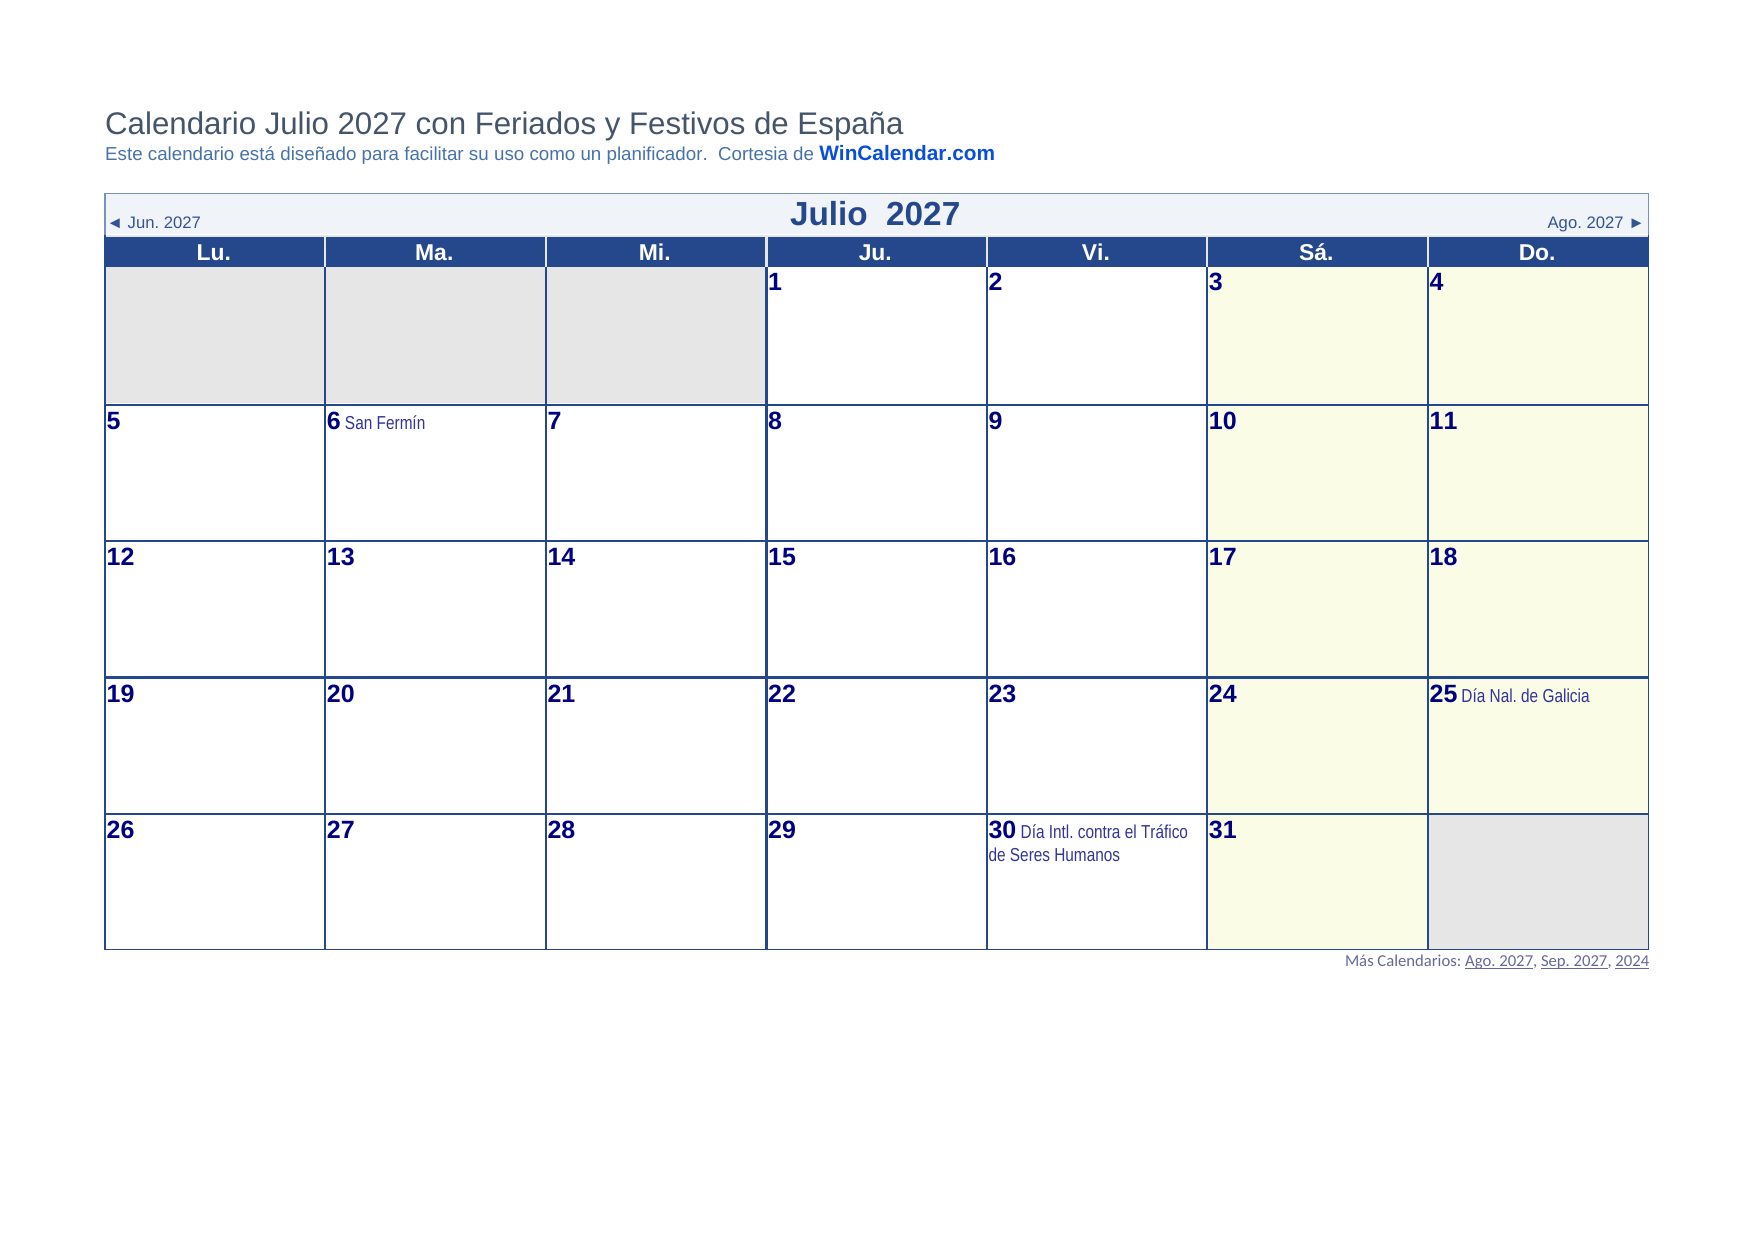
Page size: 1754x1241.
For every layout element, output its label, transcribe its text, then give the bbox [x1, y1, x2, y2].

table_cell 12 [106, 542, 324, 676]
table_cell 26 [106, 815, 324, 949]
table_cell Sá. [1208, 237, 1427, 267]
table_cell 30 Día Intl. contra el Tráfico de Seres Humanos [988, 815, 1206, 949]
table_cell 5 [106, 406, 324, 540]
table_cell 13 [326, 542, 545, 676]
table_cell [1429, 815, 1648, 949]
table_cell 7 [547, 406, 765, 540]
table_cell 28 [547, 815, 765, 949]
text Calendario Julio 2027 con Feriados y Festivos de España Este calendario está diseñado para facilitar su uso como un planificador. Cortesia de WinCalendar.com [105, 105, 1649, 193]
table_cell Mi. [547, 237, 765, 267]
table_cell 22 [768, 679, 986, 813]
text Más Calendarios: Ago. 2027, Sep. 2027, 2024 [105, 950, 1649, 971]
table_header ◄ Jun. 2027 [106, 194, 325, 234]
table_cell 18 [1429, 542, 1648, 676]
table_cell 16 [988, 542, 1206, 676]
table_cell 4 [1429, 267, 1648, 403]
table_cell 8 [768, 406, 986, 540]
table_cell 6 San Fermín [326, 406, 545, 540]
table_cell Do. [1429, 237, 1648, 267]
table_cell 1 [768, 267, 986, 403]
table_cell 20 [326, 679, 545, 813]
table_cell [326, 267, 545, 403]
table_cell 2 [988, 267, 1206, 403]
table_cell 15 [768, 542, 986, 676]
table_header Ago. 2027 ► [1428, 194, 1648, 234]
table_cell Lu. [106, 237, 324, 267]
table_cell 24 [1208, 679, 1427, 813]
table_cell 3 [1208, 267, 1427, 403]
table_cell 11 [1429, 406, 1648, 540]
table_cell 17 [1208, 542, 1427, 676]
table_cell 29 [768, 815, 986, 949]
table_header Julio 2027 [325, 194, 1428, 234]
table_cell Ma. [326, 237, 545, 267]
table_cell 31 [1208, 815, 1427, 949]
table_cell 9 [988, 406, 1206, 540]
table_cell 14 [547, 542, 765, 676]
table_cell 23 [988, 679, 1206, 813]
table_cell Vi. [988, 237, 1206, 267]
table_cell [106, 267, 324, 403]
table_cell 19 [106, 679, 324, 813]
table_cell 21 [547, 679, 765, 813]
table_cell Ju. [768, 237, 986, 267]
table_cell [547, 267, 765, 403]
table_cell 10 [1208, 406, 1427, 540]
table_cell 27 [326, 815, 545, 949]
table_cell 25 Día Nal. de Galicia [1429, 679, 1648, 813]
